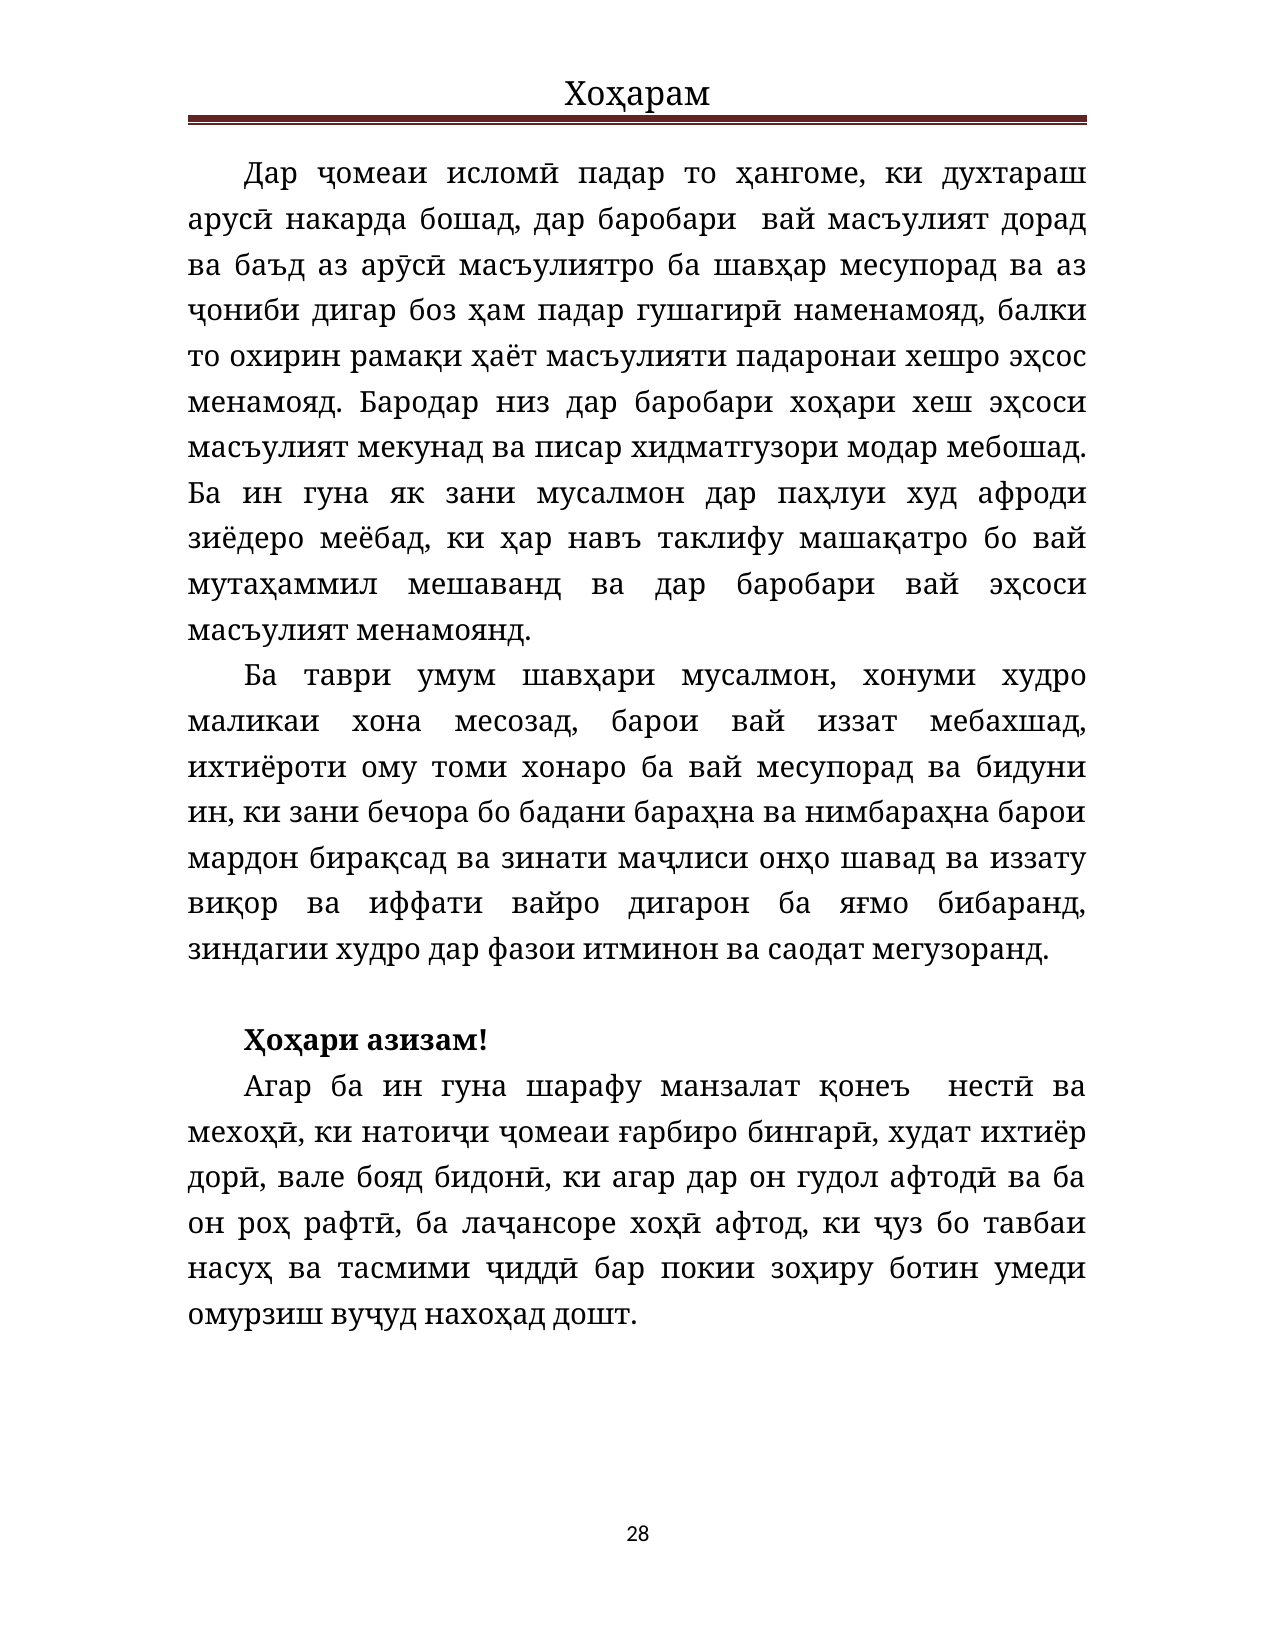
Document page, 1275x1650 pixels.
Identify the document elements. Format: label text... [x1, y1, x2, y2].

list Ҳоҳари азизам! [187, 1020, 1087, 1059]
list Ба таври умум шавҳари мусалмон, хонуми худро маликаи хона месозад, барои вай иззат мебахшад, ихтиёроти ому томи хонаро ба вай месупорад ва бидуни ин, ки зани бечора бо бадани бараҳна ва нимбараҳна барои мардон бирақсад ва зинати маҷлиси онҳо шавад ва иззату виқор ва иффати вайро дигарон ба яғмо бибаранд, зиндагии худро дар фазои итминон ва саодат мегузоранд. [187, 655, 1087, 968]
list Дар ҷомеаи исломӣ падар то ҳангоме, ки духтараш арусӣ накарда бошад, дар баробари вай масъулият дорад ва баъд аз арӯсӣ масъулиятро ба шавҳар месупорад ва аз ҷониби дигар боз ҳам падар гушагирӣ наменамояд, балки то охирин рамақи ҳаёт масъулияти падаронаи хешро эҳсос менамояд. Бародар низ дар баробари хоҳари хеш эҳсоси масъулият мекунад ва писар хидматгузори модар мебошад. Ба ин гуна як зани мусалмон дар паҳлуи худ афроди зиёдеро меёбад, ки ҳар навъ таклифу машақатро бо вай мутаҳаммил мешаванд ва дар баробари вай эҳсоси масъулият менамоянд. [187, 153, 1087, 649]
list Агар ба ин гуна шарафу манзалат қонеъ нестӣ ва мехоҳӣ, ки натоиҷи ҷомеаи ғарбиро бингарӣ, худат ихтиёр дорӣ, вале бояд бидонӣ, ки агар дар он гудол афтодӣ ва ба он роҳ рафтӣ, ба лаҷансоре хоҳӣ афтод, ки ҷуз бо тавбаи насуҳ ва тасмими ҷиддӣ бар покии зоҳиру ботин умеди омурзиш вуҷуд нахоҳад дошт. [187, 1065, 1087, 1333]
